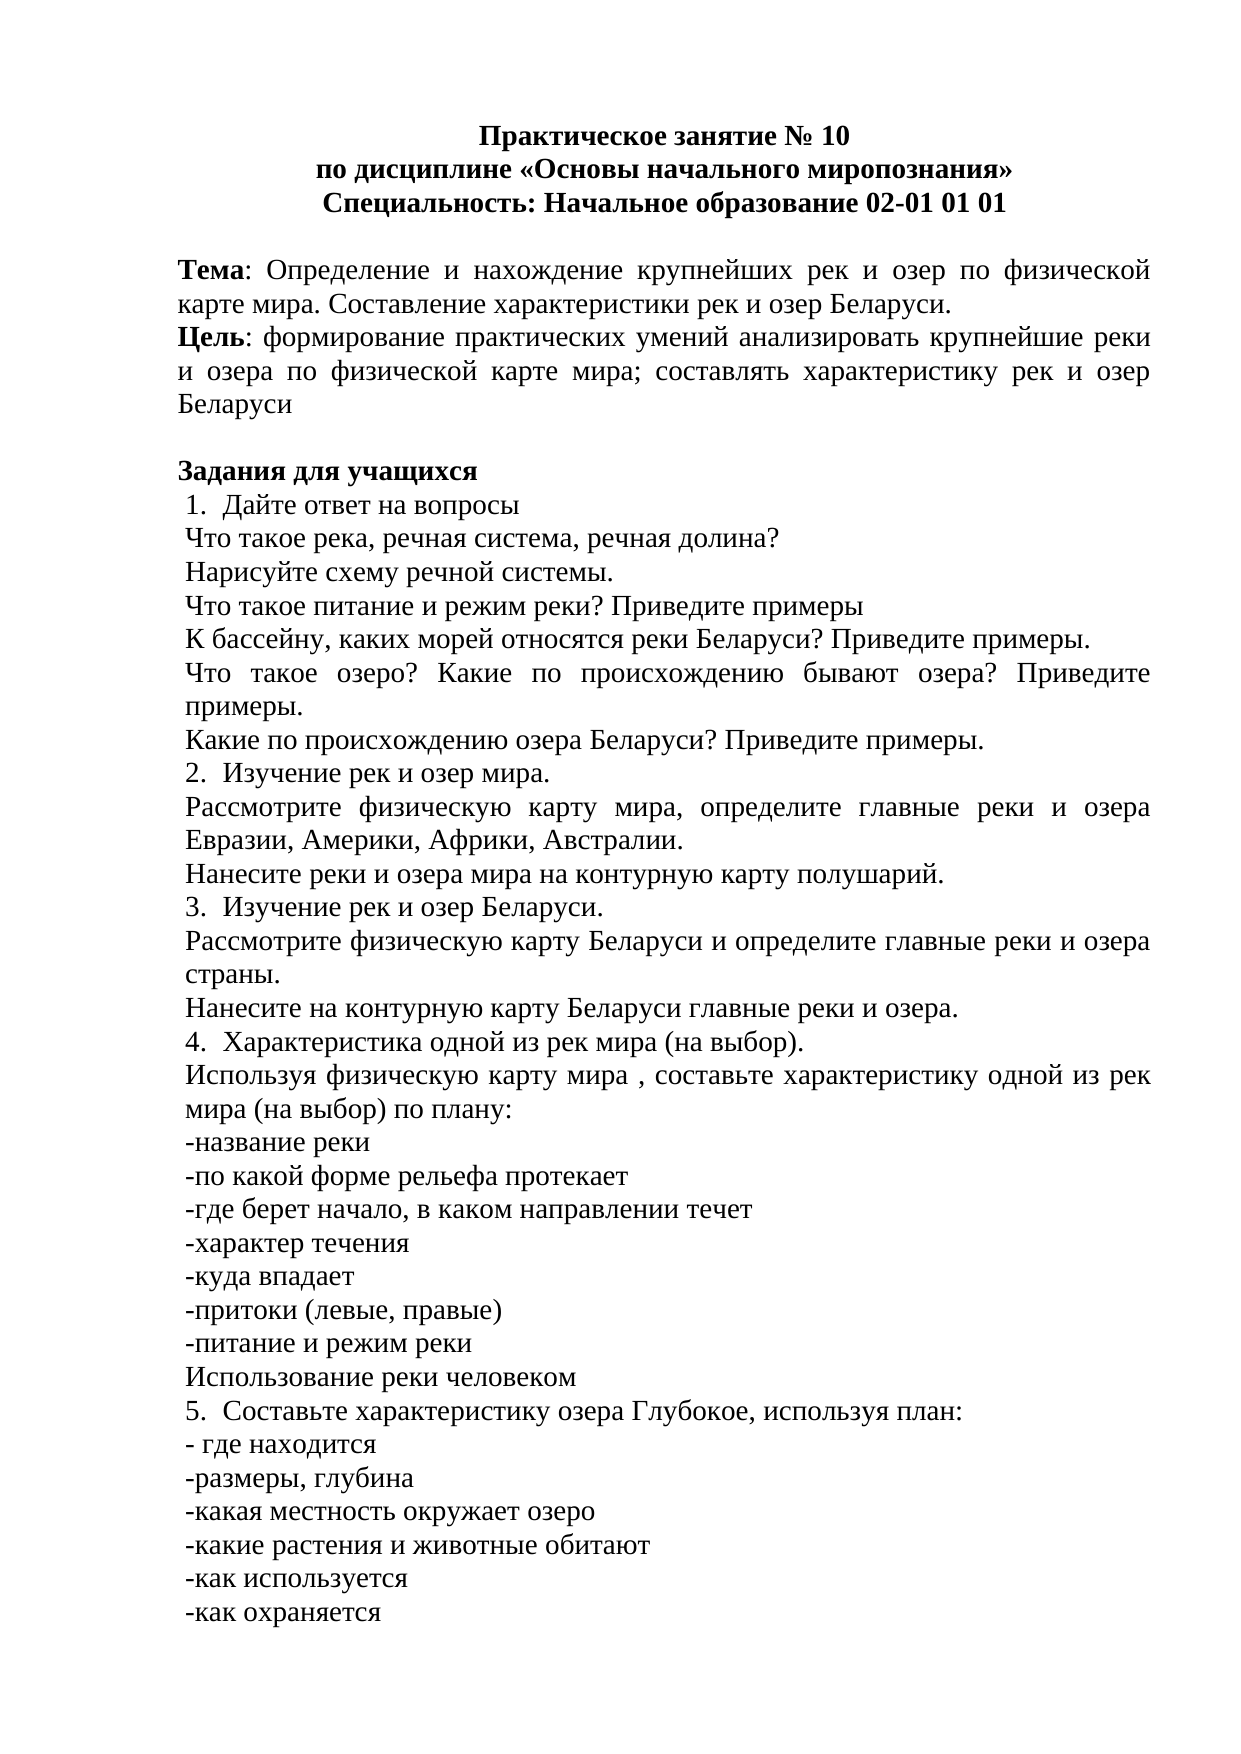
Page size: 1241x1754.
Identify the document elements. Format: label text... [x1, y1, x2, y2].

list Характеристика одной из рек мира (на выбор). [185, 1024, 1152, 1057]
text -как используется [185, 1560, 1152, 1594]
text Рассмотрите физическую карту мира, определите главные реки и озера Евразии, Америки, Африки, Австралии. [185, 789, 1152, 856]
text по дисциплине «Основы начального миропознания» [177, 152, 1152, 185]
text -где берет начало, в каком направлении течет [185, 1191, 1152, 1225]
list Изучение рек и озер мира. [185, 755, 1152, 789]
text К бассейну, каких морей относятся реки Беларуси? Приведите примеры. [185, 621, 1152, 655]
text Цель: формирование практических умений анализировать крупнейшие реки и озера по физической карте мира; составлять характеристику рек и озер Беларуси [177, 319, 1152, 420]
text Нанесите на контурную карту Беларуси главные реки и озера. [185, 990, 1152, 1024]
text Тема: Определение и нахождение крупнейших рек и озер по физической карте мира. Составление характеристики рек и озер Беларуси. [177, 252, 1152, 319]
text - где находится [185, 1426, 1152, 1460]
text -как охраняется [185, 1594, 1152, 1627]
text Какие по происхождению озера Беларуси? Приведите примеры. [185, 722, 1152, 755]
list Дайте ответ на вопросы [185, 487, 1152, 521]
text -куда впадает [185, 1258, 1152, 1292]
text Использование реки человеком [185, 1359, 1152, 1393]
text Нанесите реки и озера мира на контурную карту полушарий. [185, 856, 1152, 889]
text Рассмотрите физическую карту Беларуси и определите главные реки и озера страны. [185, 923, 1152, 990]
text -размеры, глубина [185, 1460, 1152, 1493]
text Практическое занятие № 10 [177, 118, 1152, 152]
text Что такое озеро? Какие по происхождению бывают озера? Приведите примеры. [185, 655, 1152, 722]
text -какие растения и животные обитают [185, 1527, 1152, 1560]
list Изучение рек и озер Беларуси. [185, 889, 1152, 923]
text Нарисуйте схему речной системы. [185, 554, 1152, 588]
text Используя физическую карту мира , составьте характеристику одной из рек мира (на выбор) по плану: [185, 1057, 1152, 1124]
text -название реки [185, 1124, 1152, 1158]
text -по какой форме рельефа протекает [185, 1158, 1152, 1191]
text Что такое питание и режим реки? Приведите примеры [185, 588, 1152, 621]
text Специальность: Начальное образование 02-01 01 01 [177, 185, 1152, 219]
text Что такое река, речная система, речная долина? [185, 521, 1152, 554]
text -притоки (левые, правые) [185, 1292, 1152, 1326]
text -характер течения [185, 1225, 1152, 1258]
list Составьте характеристику озера Глубокое, используя план: [185, 1393, 1152, 1426]
text Задания для учащихся [177, 453, 1152, 487]
text -какая местность окружает озеро [185, 1493, 1152, 1527]
text -питание и режим реки [185, 1326, 1152, 1359]
